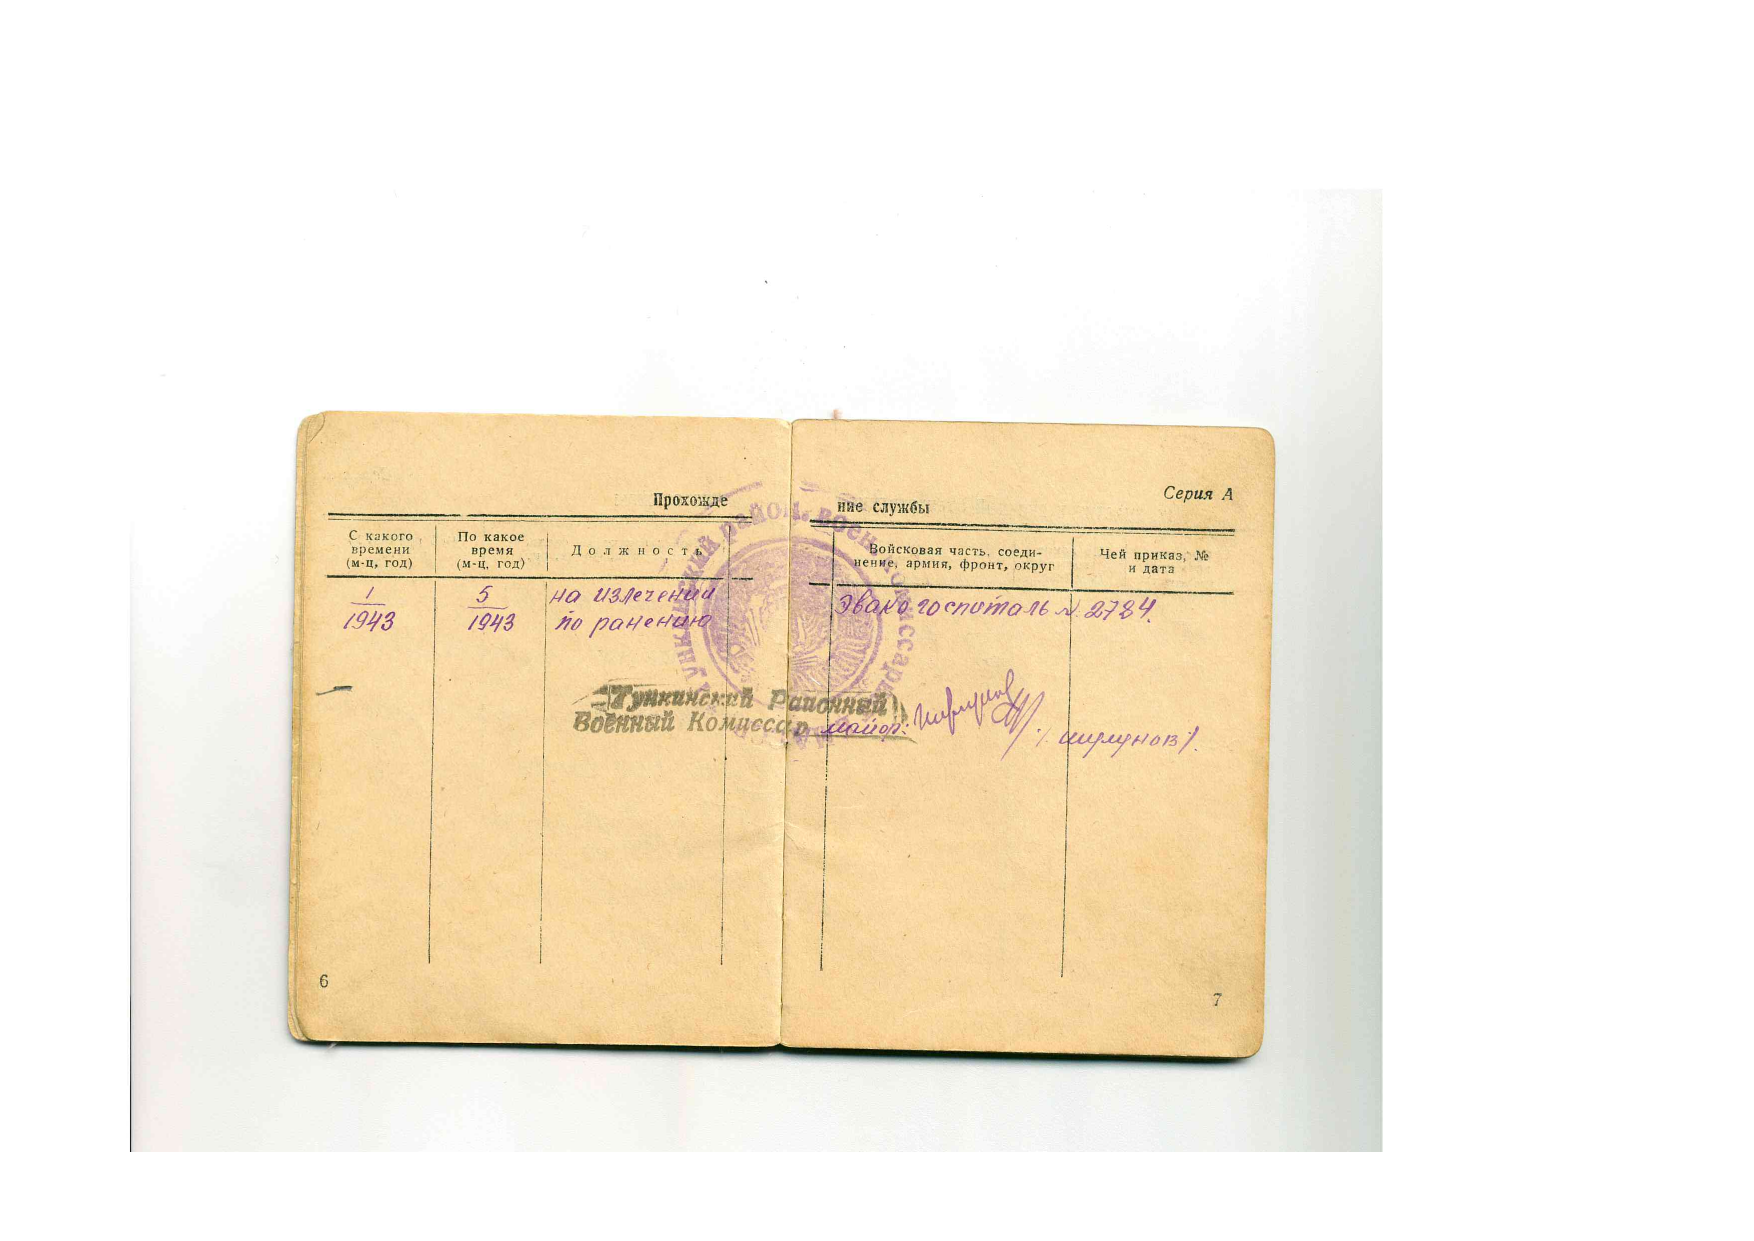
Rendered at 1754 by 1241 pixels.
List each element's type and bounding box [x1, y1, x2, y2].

picture [118, 177, 1394, 1152]
